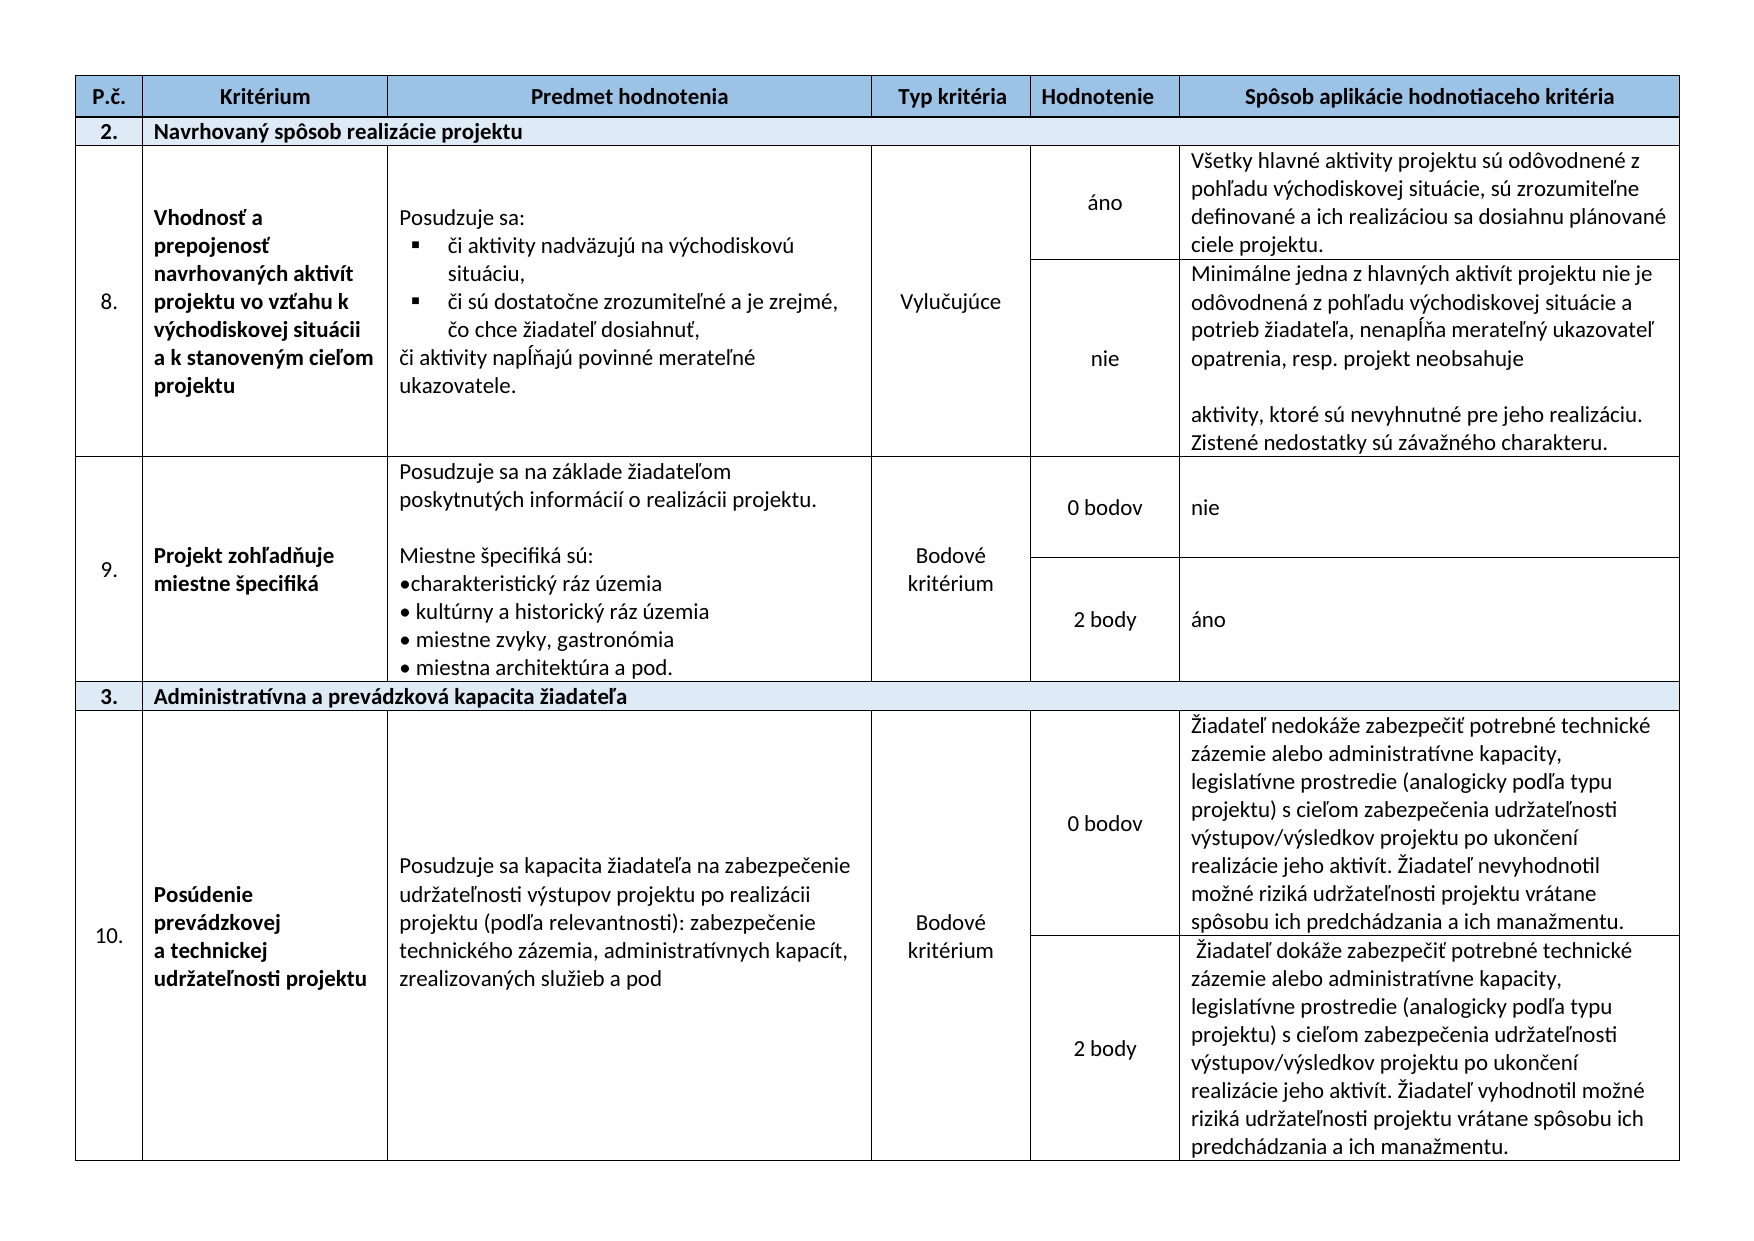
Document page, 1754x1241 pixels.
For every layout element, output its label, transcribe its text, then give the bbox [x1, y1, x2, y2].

table_cell 9. [76, 457, 142, 681]
table_header Predmet hodnotenia [388, 76, 871, 116]
table_header Hodnotenie [1031, 76, 1179, 116]
table_cell Vylučujúce [872, 146, 1030, 456]
table_cell 2 body [1031, 936, 1179, 1160]
table_cell Posudzuje sa na základe žiadateľom poskytnutých informácií o realizácii projektu. Miestne špecifiká sú: •charakteristický ráz územia • kultúrny a historický ráz územia • miestne zvyky, gastronómia • miestna architektúra a pod. [388, 457, 871, 681]
table_header Spôsob aplikácie hodnotiaceho kritéria [1180, 76, 1679, 116]
table_header Typ kritéria [872, 76, 1030, 116]
table_cell 2 body [1031, 558, 1179, 681]
table_cell Administratívna a prevádzková kapacita žiadateľa [143, 682, 1679, 710]
table_header P.č. [76, 76, 142, 116]
table_cell Projekt zohľadňuje miestne špecifiká [143, 457, 387, 681]
table_cell Posudzuje sa: či aktivity nadväzujú na východiskovú situáciu, či sú dostatočne zrozumiteľné a je zrejmé, čo chce žiadateľ dosiahnuť, či aktivity napĺňajú povinné merateľné ukazovatele. [388, 146, 871, 456]
table_cell nie [1180, 457, 1679, 557]
table_cell 2. [76, 118, 142, 145]
table_cell Všetky hlavné aktivity projektu sú odôvodnené z pohľadu východiskovej situácie, sú zrozumiteľne definované a ich realizáciou sa dosiahnu plánované ciele projektu. [1180, 146, 1679, 258]
table_cell Posúdenie prevádzkovej a technickej udržateľnosti projektu [143, 711, 387, 1160]
table_cell 8. [76, 146, 142, 456]
table_cell áno [1180, 558, 1679, 681]
table_cell Vhodnosť a prepojenosť navrhovaných aktivít projektu vo vzťahu k východiskovej situácii a k stanoveným cieľom projektu [143, 146, 387, 456]
table_cell Bodové kritérium [872, 457, 1030, 681]
table_cell 3. [76, 682, 142, 710]
table_cell Žiadateľ dokáže zabezpečiť potrebné technické zázemie alebo administratívne kapacity, legislatívne prostredie (analogicky podľa typu projektu) s cieľom zabezpečenia udržateľnosti výstupov/výsledkov projektu po ukončení realizácie jeho aktivít. Žiadateľ vyhodnotil možné riziká udržateľnosti projektu vrátane spôsobu ich predchádzania a ich manažmentu. [1180, 936, 1679, 1160]
table_cell Navrhovaný spôsob realizácie projektu [143, 118, 1679, 145]
table_cell 10. [76, 711, 142, 1160]
table_cell Minimálne jedna z hlavných aktivít projektu nie je odôvodnená z pohľadu východiskovej situácie a potrieb žiadateľa, nenapĺňa merateľný ukazovateľ opatrenia, resp. projekt neobsahuje aktivity, ktoré sú nevyhnutné pre jeho realizáciu. Zistené nedostatky sú závažného charakteru. [1180, 260, 1679, 456]
table_cell 0 bodov [1031, 457, 1179, 557]
table_cell áno [1031, 146, 1179, 258]
table_cell nie [1031, 260, 1179, 456]
table_header Kritérium [143, 76, 387, 116]
table_cell 0 bodov [1031, 711, 1179, 935]
table_cell Posudzuje sa kapacita žiadateľa na zabezpečenie udržateľnosti výstupov projektu po realizácii projektu (podľa relevantnosti): zabezpečenie technického zázemia, administratívnych kapacít, zrealizovaných služieb a pod [388, 711, 871, 1160]
table_cell Bodové kritérium [872, 711, 1030, 1160]
table_cell Žiadateľ nedokáže zabezpečiť potrebné technické zázemie alebo administratívne kapacity, legislatívne prostredie (analogicky podľa typu projektu) s cieľom zabezpečenia udržateľnosti výstupov/výsledkov projektu po ukončení realizácie jeho aktivít. Žiadateľ nevyhodnotil možné riziká udržateľnosti projektu vrátane spôsobu ich predchádzania a ich manažmentu. [1180, 711, 1679, 935]
